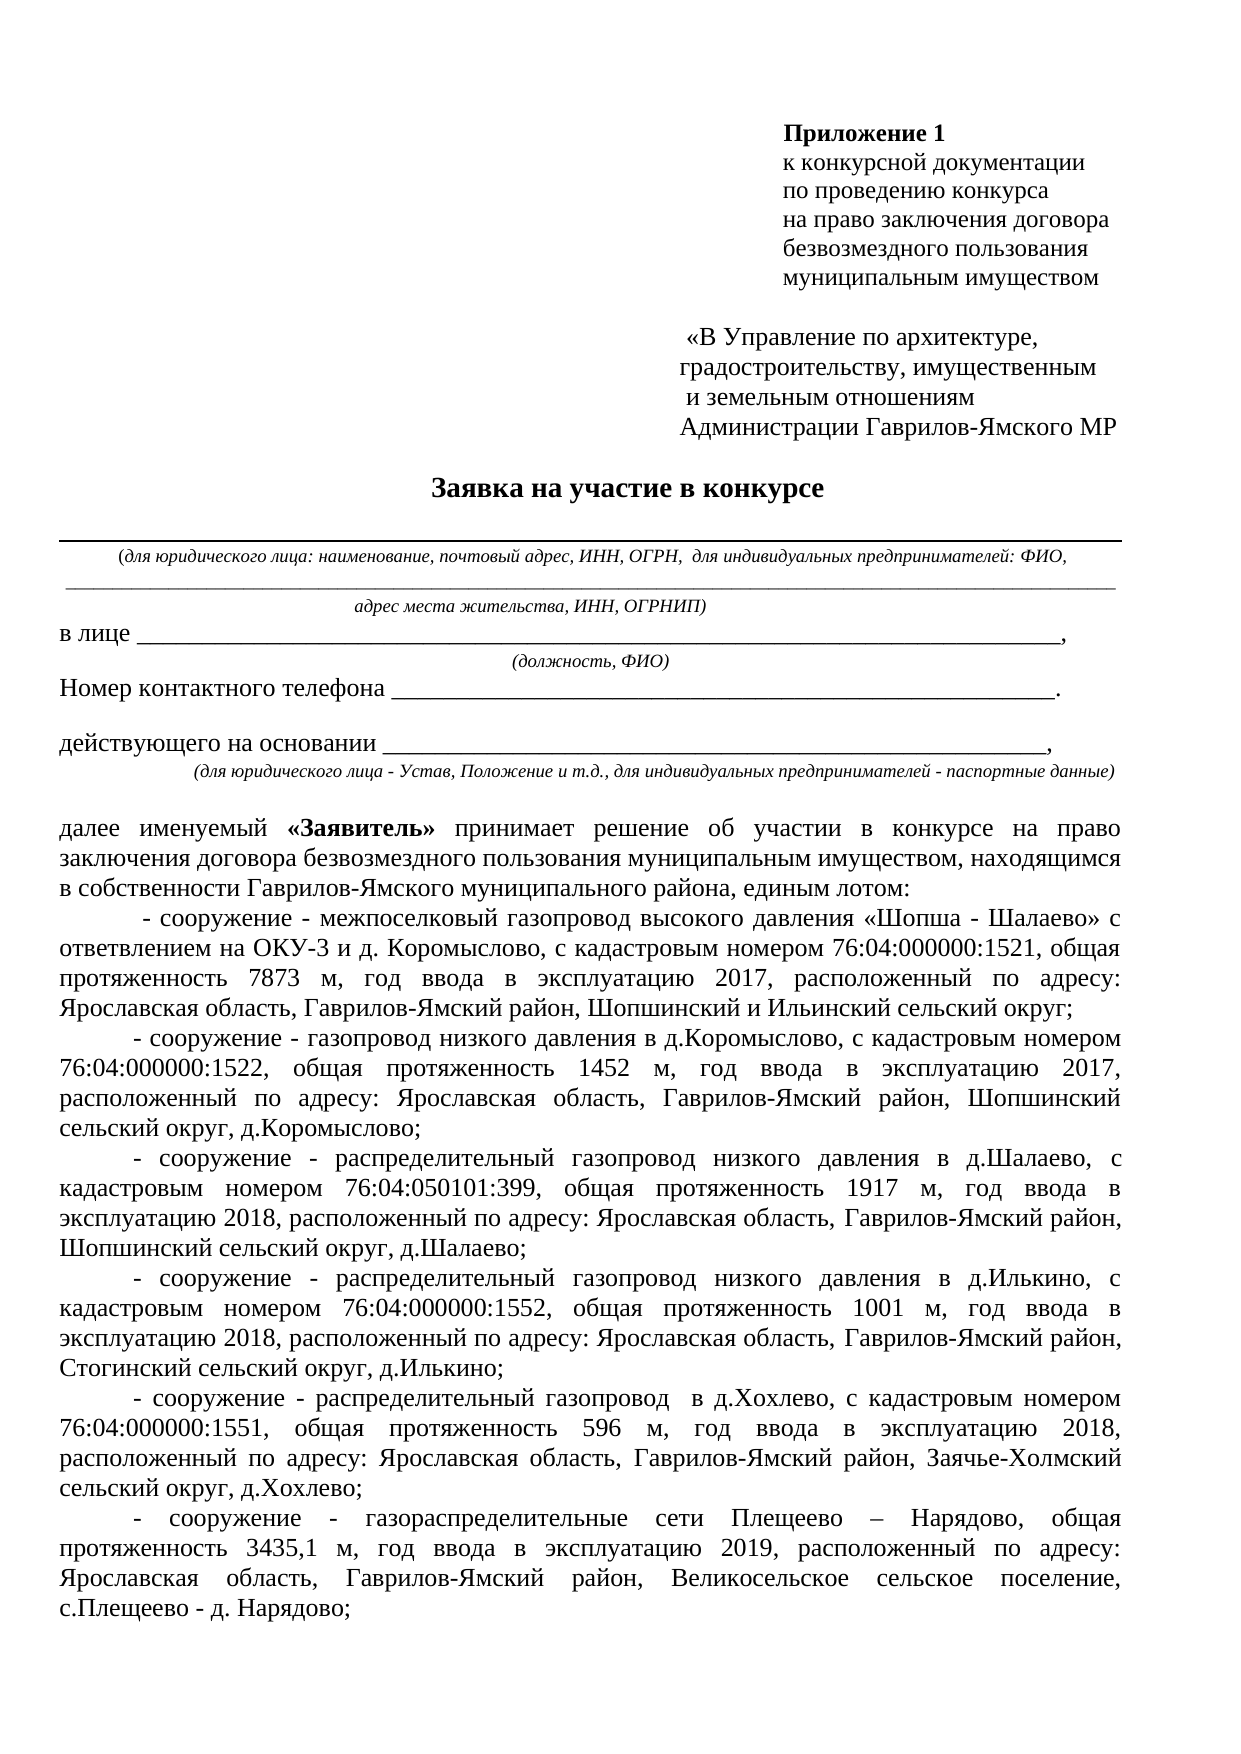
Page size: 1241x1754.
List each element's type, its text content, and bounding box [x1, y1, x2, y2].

text далее именуемый «Заявитель» принимает решение об участии в конкурсе на право заключения договора безвозмездного пользования муниципальным имуществом, находящимся в собственности Гаврилов-Ямского муниципального района, единым лотом: [59, 812, 1122, 902]
text - сооружение - межпоселковый газопровод высокого давления «Шопша - Шалаево» с ответвлением на ОКУ-3 и д. Коромыслово, с кадастровым номером 76:04:000000:1521, общая протяженность 7873 м, год ввода в эксплуатацию 2017, расположенный по адресу: Ярославская область, Гаврилов-Ямский район, Шопшинский и Ильинский сельский округ; [59, 902, 1122, 1022]
text «В Управление по архитектуре, [679, 321, 1122, 351]
text Заявка на участие в конкурсе [59, 471, 1122, 504]
text Номер контактного телефона ___________________________________________________. [59, 672, 1122, 702]
text - сооружение - распределительный газопровод низкого давления в д.Илькино, с кадастровым номером 76:04:000000:1552, общая протяженность 1001 м, год ввода в эксплуатацию 2018, расположенный по адресу: Ярославская область, Гаврилов-Ямский район, Стогинский сельский округ, д.Илькино; [59, 1262, 1122, 1382]
text по проведению конкурса [783, 176, 1122, 204]
text в лице _______________________________________________________________________, [59, 617, 1122, 647]
text ________________________________________________________________________________________________________________ [59, 567, 1122, 592]
text Приложение 1 [783, 118, 1122, 147]
text (для юридического лица: наименование, почтовый адрес, ИНН, ОГРН, для индивидуальных предпринимателей: ФИО, [59, 542, 1122, 567]
text - сооружение - распределительный газопровод в д.Хохлево, с кадастровым номером 76:04:000000:1551, общая протяженность 596 м, год ввода в эксплуатацию 2018, расположенный по адресу: Ярославская область, Гаврилов-Ямский район, Заячье-Холмский сельский округ, д.Хохлево; [59, 1382, 1122, 1502]
text и земельным отношениям [679, 381, 1122, 411]
text - сооружение - распределительный газопровод низкого давления в д.Шалаево, с кадастровым номером 76:04:050101:399, общая протяженность 1917 м, год ввода в эксплуатацию 2018, расположенный по адресу: Ярославская область, Гаврилов-Ямский район, Шопшинский сельский округ, д.Шалаево; [59, 1142, 1122, 1262]
text (должность, ФИО) [59, 647, 1122, 672]
text действующего на основании ___________________________________________________, [59, 727, 1122, 757]
text - сооружение - газопровод низкого давления в д.Коромыслово, с кадастровым номером 76:04:000000:1522, общая протяженность 1452 м, год ввода в эксплуатацию 2017, расположенный по адресу: Ярославская область, Гаврилов-Ямский район, Шопшинский сельский округ, д.Коромыслово; [59, 1022, 1122, 1142]
text градостроительству, имущественным [679, 351, 1122, 381]
text - сооружение - газораспределительные сети Плещеево – Нарядово, общая протяженность 3435,1 м, год ввода в эксплуатацию 2019, расположенный по адресу: Ярославская область, Гаврилов-Ямский район, Великосельское сельское поселение, с.Плещеево - д. Нарядово; [59, 1502, 1122, 1622]
text на право заключения договора безвозмездного пользования муниципальным имуществом [783, 204, 1122, 291]
text к конкурсной документации [783, 147, 1122, 176]
text (для юридического лица - Устав, Положение и т.д., для индивидуальных предпринимателей - паспортные данные) [133, 757, 1122, 782]
text адрес места жительства, ИНН, ОГРНИП) [280, 592, 1122, 617]
text Администрации Гаврилов-Ямского МР [679, 411, 1122, 441]
